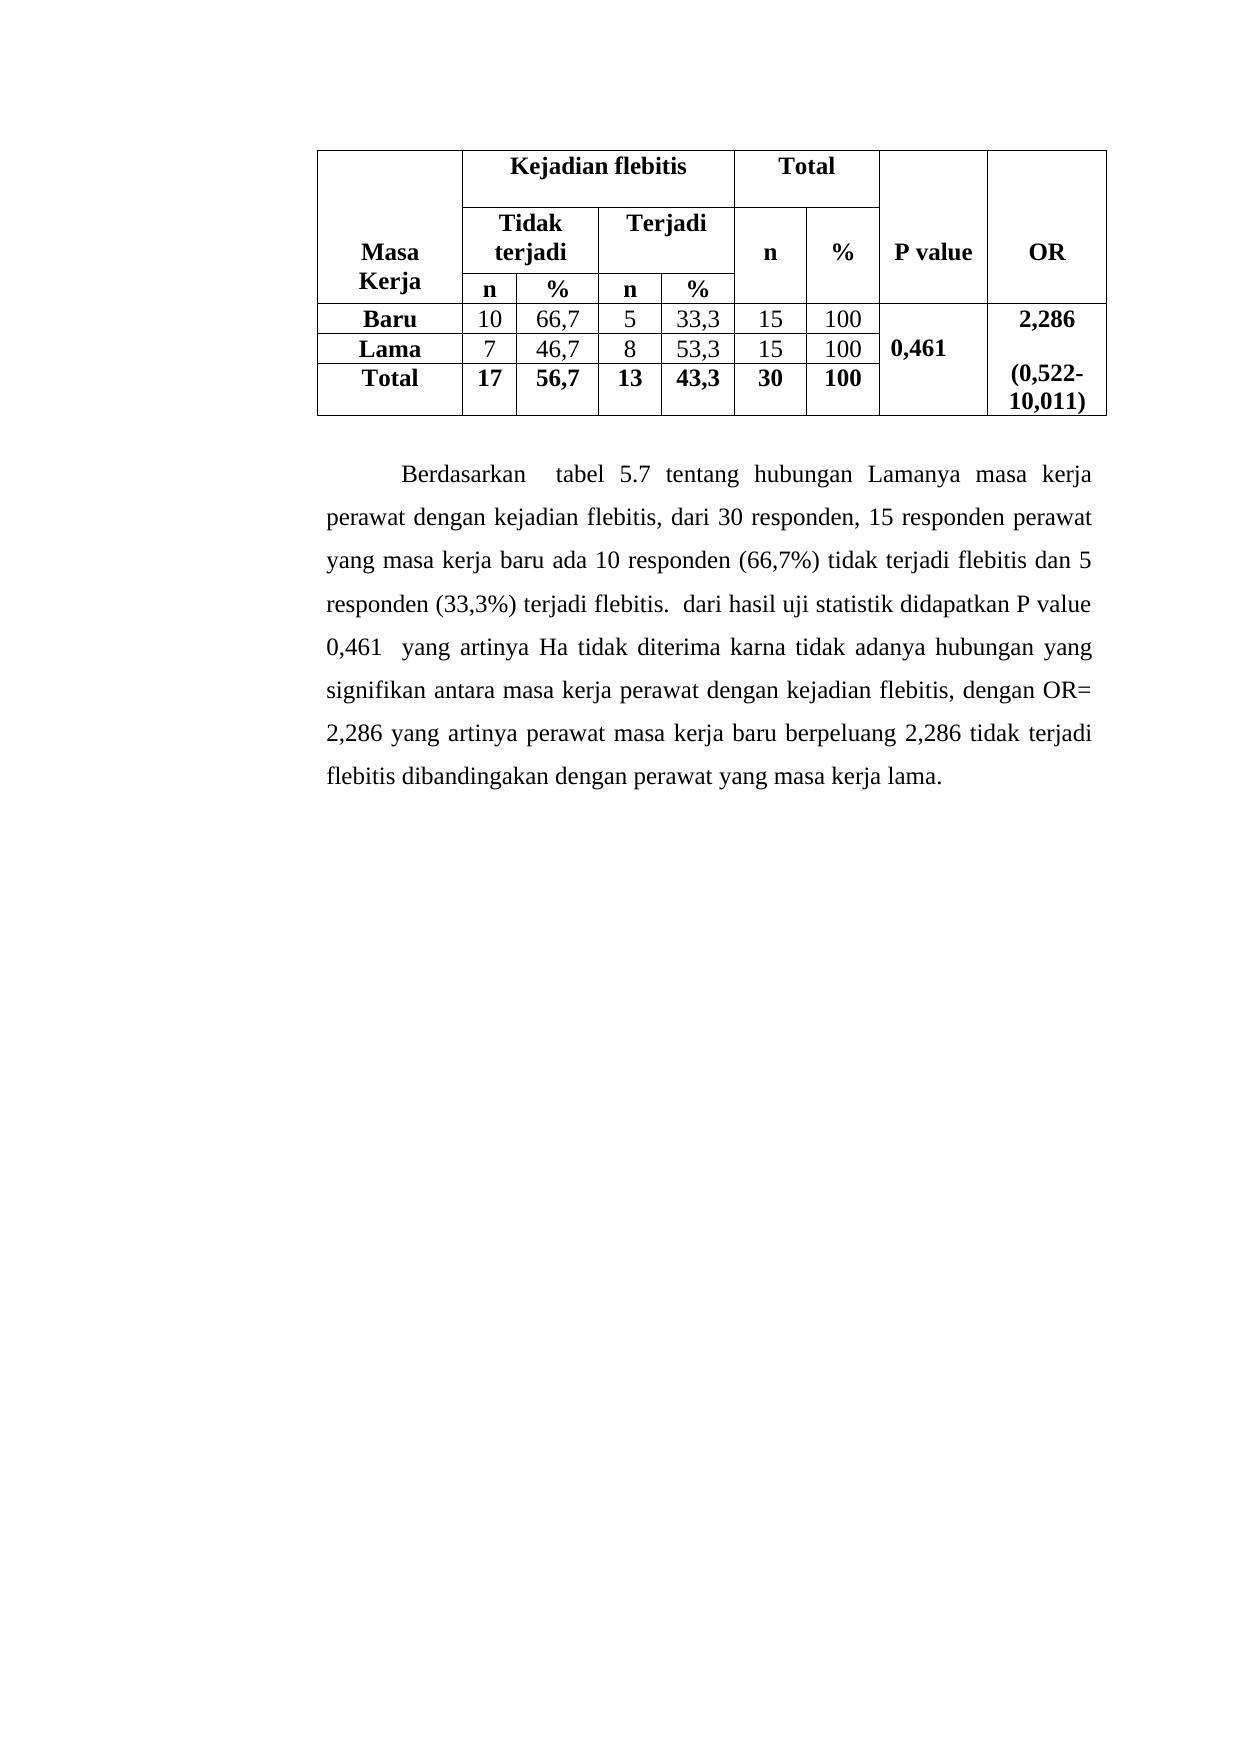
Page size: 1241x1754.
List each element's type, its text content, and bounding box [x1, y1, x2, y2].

table_cell 66,7 [517, 304, 598, 333]
table_cell 15 [735, 304, 806, 333]
table_cell 13 [599, 364, 661, 415]
table_header P value [880, 151, 987, 303]
table_cell n [599, 274, 661, 303]
table_cell 53,3 [662, 334, 734, 362]
table_cell n [463, 274, 516, 303]
table_cell % [807, 208, 879, 303]
table_cell 17 [463, 364, 516, 415]
table_cell 100 [807, 334, 879, 362]
table_cell Tidak terjadi [463, 208, 598, 273]
table_cell 43,3 [662, 364, 734, 415]
text Berdasarkan tabel 5.7 tentang hubungan Lamanya masa kerja perawat dengan kejadian flebitis, dari 30 responden, 15 responden perawat yang masa kerja baru ada 10 responden (66,7%) tidak terjadi flebitis dan 5 responden (33,3%) terjadi flebitis. dari hasil uji statistik didapatkan P value 0,461 yang artinya Ha tidak diterima karna tidak adanya hubungan yang signifikan antara masa kerja perawat dengan kejadian flebitis, dengan OR= 2,286 yang artinya perawat masa kerja baru berpeluang 2,286 tidak terjadi flebitis dibandingakan dengan perawat yang masa kerja lama. [326, 459, 1093, 790]
table_cell % [662, 274, 734, 303]
table_cell 100 [807, 364, 879, 415]
table_cell 56,7 [517, 364, 598, 415]
table_cell 8 [599, 334, 661, 362]
table_header OR [988, 151, 1106, 303]
table_header Masa Kerja [318, 151, 462, 303]
table_cell Total [318, 364, 462, 415]
table_header Total [735, 151, 879, 207]
table_cell 0,461 [880, 304, 987, 415]
table_cell % [517, 274, 598, 303]
table_cell n [735, 208, 806, 303]
table_cell 46,7 [517, 334, 598, 362]
table_header Kejadian flebitis [463, 151, 734, 207]
table_cell Baru [318, 304, 462, 333]
table_cell 100 [807, 304, 879, 333]
table_cell 10 [463, 304, 516, 333]
table_cell 30 [735, 364, 806, 415]
table_cell 5 [599, 304, 661, 333]
table_cell Terjadi [599, 208, 734, 273]
table_cell 7 [463, 334, 516, 362]
table_cell 2,286 (0,522-10,011) [988, 304, 1106, 415]
table_cell Lama [318, 334, 462, 362]
table_cell 33,3 [662, 304, 734, 333]
table_cell 15 [735, 334, 806, 362]
